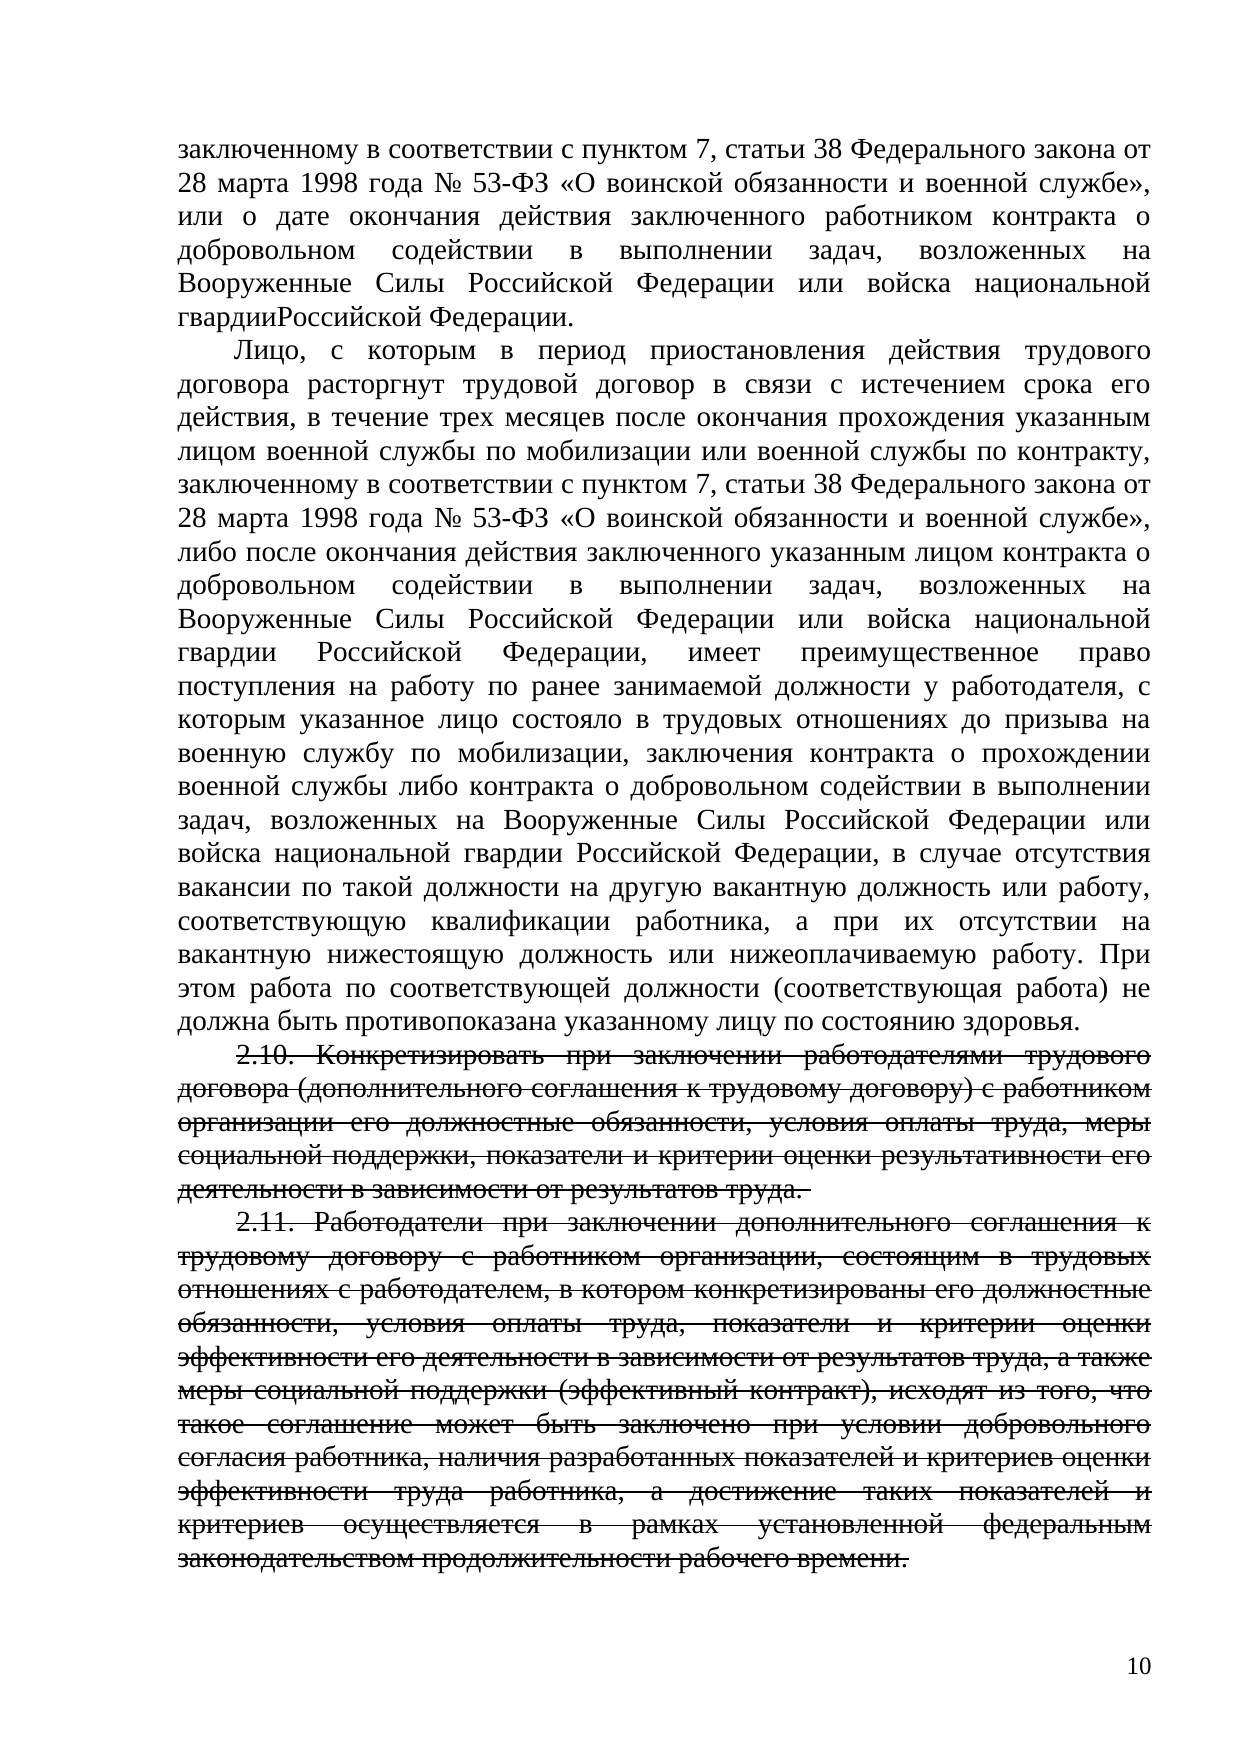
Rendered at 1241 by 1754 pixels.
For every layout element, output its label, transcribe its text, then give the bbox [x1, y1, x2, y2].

text Лицо, с которым в период приостановления действия трудового договора расторгнут трудовой договор в связи с истечением срока его действия, в течение трех месяцев после окончания прохождения указанным лицом военной службы по мобилизации или военной службы по контракту, заключенному в соответствии с пунктом 7, статьи 38 Федерального закона от 28 марта 1998 года № 53-ФЗ «О воинской обязанности и военной службе», либо после окончания действия заключенного указанным лицом контракта о добровольном содействии в выполнении задач, возложенных на Вооруженные Силы Российской Федерации или войска национальной гвардии Российской Федерации, имеет преимущественное право поступления на работу по ранее занимаемой должности у работодателя, с которым указанное лицо состояло в трудовых отношениях до призыва на военную службу по мобилизации, заключения контракта о прохождении военной службы либо контракта о добровольном содействии в выполнении задач, возложенных на Вооруженные Силы Российской Федерации или войска национальной гвардии Российской Федерации, в случае отсутствия вакансии по такой должности на другую вакантную должность или работу, соответствующую квалификации работника, а при их отсутствии на вакантную нижестоящую должность или нижеоплачиваемую работу. При этом работа по соответствующей должности (соответствующая работа) не должна быть противопоказана указанному лицу по состоянию здоровья. [177, 332, 1152, 1037]
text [177, 131, 1152, 332]
text 2.10. Конкретизировать при заключении работодателями трудового договора (дополнительного соглашения к трудовому договору) с работником организации его должностные обязанности, условия оплаты труда, меры социальной поддержки, показатели и критерии оценки результативности его деятельности в зависимости от результатов труда. [177, 1157, 1152, 1204]
text 2.11. Работодатели при заключении дополнительного соглашения к трудовому договору с работником организации, состоящим в трудовых отношениях с работодателем, в котором конкретизированы его должностные обязанности, условия оплаты труда, показатели и критерии оценки эффективности его деятельности в зависимости от результатов труда, а также меры социальной поддержки (эффективный контракт), исходят из того, что такое соглашение может быть заключено при условии добровольного согласия работника, наличия разработанных показателей и критериев оценки эффективности труда работника, а достижение таких показателей и критериев осуществляется в рамках установленной федеральным законодательством продолжительности рабочего времени. [177, 1391, 1152, 1491]
text 2.10. Конкретизировать при заключении работодателями трудового договора (дополнительного соглашения к трудовому договору) с работником организации его должностные обязанности, условия оплаты труда, меры социальной поддержки, показатели и критерии оценки результативности его деятельности в зависимости от результатов труда. [177, 1037, 1152, 1089]
text 2.11. Работодатели при заключении дополнительного соглашения к трудовому договору с работником организации, состоящим в трудовых отношениях с работодателем, в котором конкретизированы его должностные обязанности, условия оплаты труда, показатели и критерии оценки эффективности его деятельности в зависимости от результатов труда, а также меры социальной поддержки (эффективный контракт), исходят из того, что такое соглашение может быть заключено при условии добровольного согласия работника, наличия разработанных показателей и критериев оценки эффективности труда работника, а достижение таких показателей и критериев осуществляется в рамках установленной федеральным законодательством продолжительности рабочего времени. [177, 1204, 1152, 1290]
text 2.11. Работодатели при заключении дополнительного соглашения к трудовому договору с работником организации, состоящим в трудовых отношениях с работодателем, в котором конкретизированы его должностные обязанности, условия оплаты труда, показатели и критерии оценки эффективности его деятельности в зависимости от результатов труда, а также меры социальной поддержки (эффективный контракт), исходят из того, что такое соглашение может быть заключено при условии добровольного согласия работника, наличия разработанных показателей и критериев оценки эффективности труда работника, а достижение таких показателей и критериев осуществляется в рамках установленной федеральным законодательством продолжительности рабочего времени. [177, 1526, 1152, 1573]
text 2.11. Работодатели при заключении дополнительного соглашения к трудовому договору с работником организации, состоящим в трудовых отношениях с работодателем, в котором конкретизированы его должностные обязанности, условия оплаты труда, показатели и критерии оценки эффективности его деятельности в зависимости от результатов труда, а также меры социальной поддержки (эффективный контракт), исходят из того, что такое соглашение может быть заключено при условии добровольного согласия работника, наличия разработанных показателей и критериев оценки эффективности труда работника, а достижение таких показателей и критериев осуществляется в рамках установленной федеральным законодательством продолжительности рабочего времени. [177, 1291, 1152, 1357]
text 2.10. Конкретизировать при заключении работодателями трудового договора (дополнительного соглашения к трудовому договору) с работником организации его должностные обязанности, условия оплаты труда, меры социальной поддержки, показатели и критерии оценки результативности его деятельности в зависимости от результатов труда. [177, 1090, 1152, 1156]
